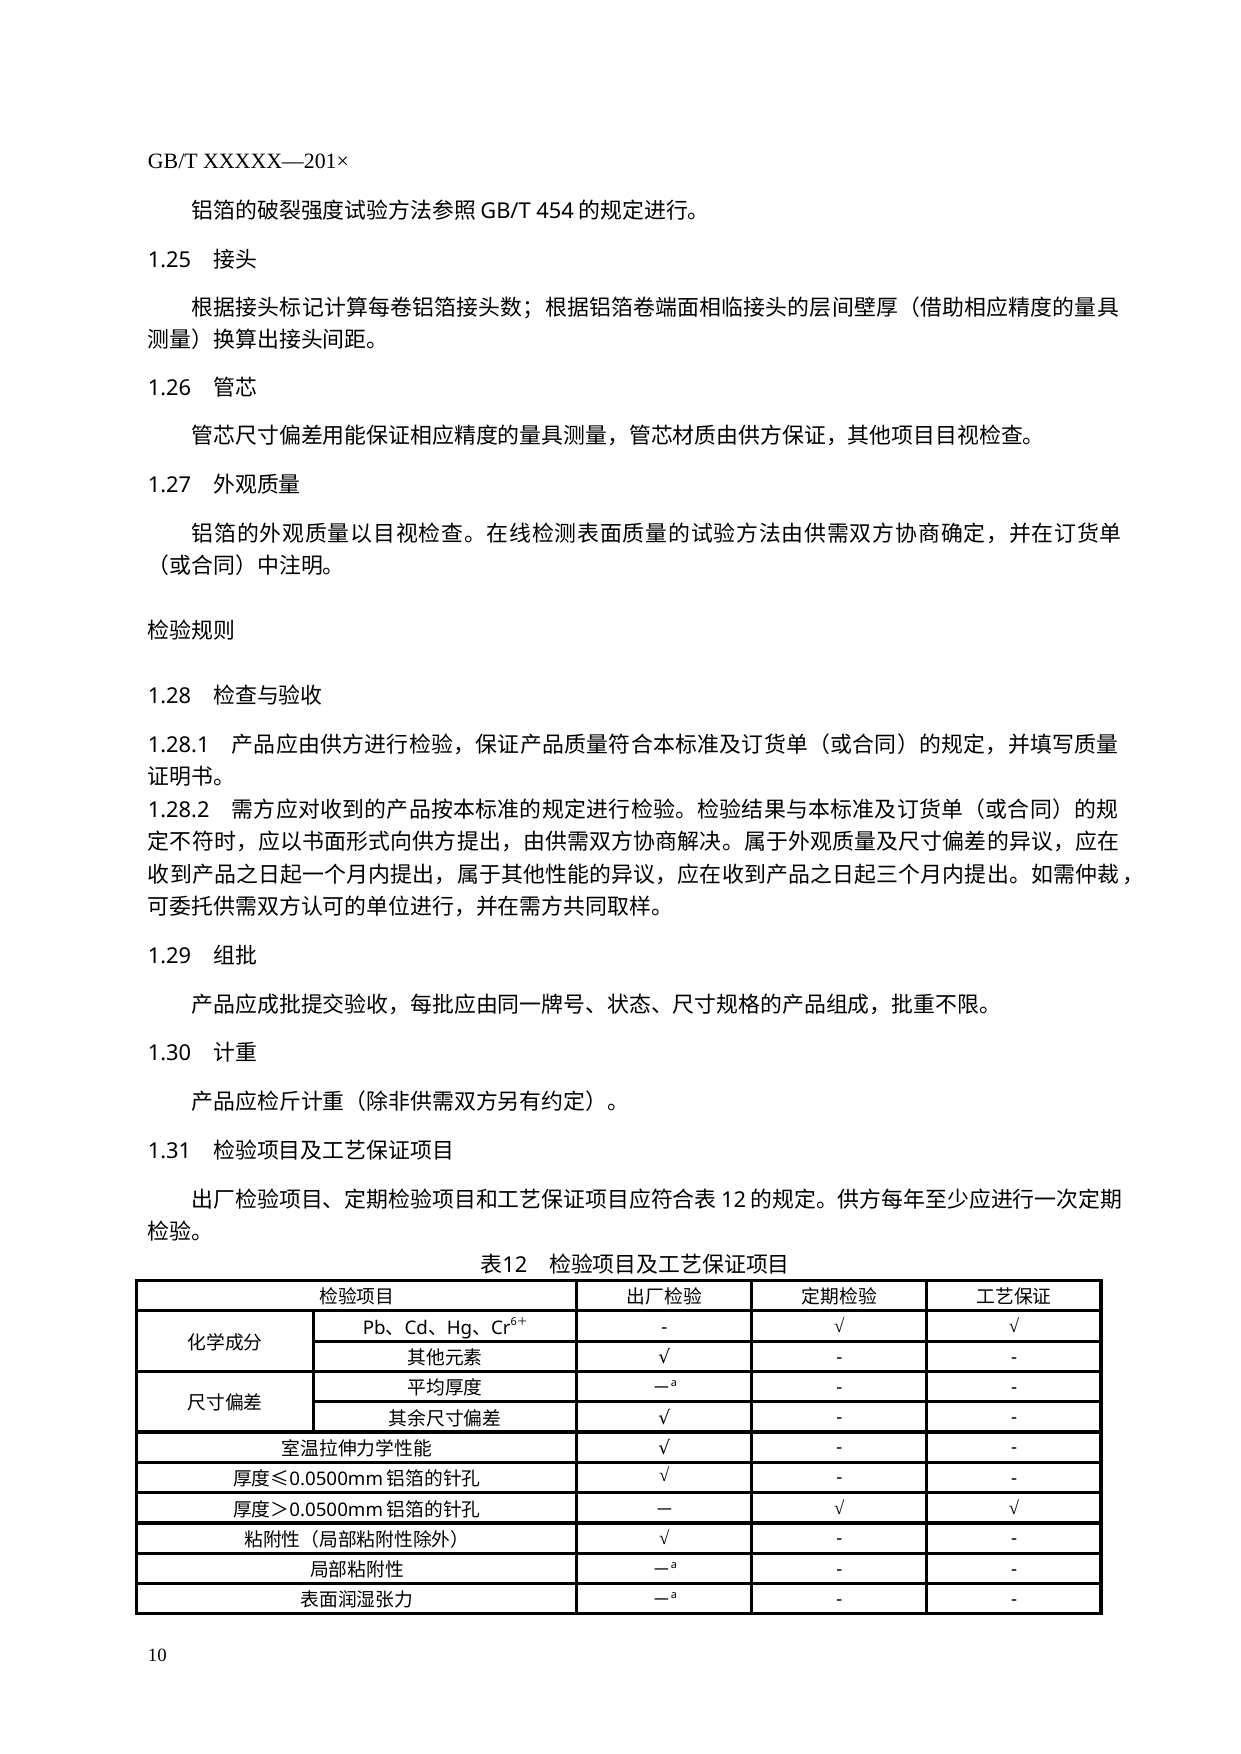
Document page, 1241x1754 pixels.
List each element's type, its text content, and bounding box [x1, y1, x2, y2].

table_cell - [928, 1464, 1099, 1491]
text 检查与验收 [148, 678, 1122, 710]
table_cell - [928, 1373, 1099, 1400]
table_cell Pb、Cd、Hg、Cr6＋ [315, 1312, 575, 1339]
text 接头 [148, 241, 1122, 274]
table_cell - [753, 1403, 925, 1430]
table_cell －a [578, 1555, 750, 1582]
table_cell √ [578, 1464, 750, 1491]
table_cell 室温拉伸力学性能 [138, 1434, 575, 1461]
table_cell √ [578, 1343, 750, 1370]
table_cell 厚度＞0.0500mm铝箔的针孔 [138, 1494, 575, 1521]
table_cell - [928, 1555, 1099, 1582]
table_cell 其他元素 [315, 1343, 575, 1370]
text 检验项目及工艺保证项目 [148, 1133, 1122, 1165]
text 产品应由供方进行检验，保证产品质量符合本标准及订货单（或合同）的规定，并填写质量证明书。 [148, 726, 1122, 791]
table_cell √ [578, 1403, 750, 1430]
table_cell － [578, 1494, 750, 1521]
text 管芯尺寸偏差用能保证相应精度的量具测量，管芯材质由供方保证，其他项目目视检查。 [148, 418, 1122, 450]
table_cell - [753, 1585, 925, 1612]
table_cell - [928, 1343, 1099, 1370]
table_header 出厂检验 [578, 1282, 750, 1309]
table_cell 尺寸偏差 [138, 1373, 312, 1430]
text 检验项目及工艺保证项目 [147, 1246, 1122, 1279]
table_cell - [928, 1434, 1099, 1461]
table_cell - [928, 1585, 1099, 1612]
table_cell - [753, 1373, 925, 1400]
table_cell √ [928, 1494, 1099, 1521]
text 铝箔的破裂强度试验方法参照GB/T 454的规定进行。 [148, 193, 1122, 225]
table_cell √ [578, 1525, 750, 1552]
text 产品应检斤计重（除非供需双方另有约定）。 [148, 1084, 1122, 1116]
table_cell - [753, 1525, 925, 1552]
table_header 工艺保证 [928, 1282, 1099, 1309]
table_cell 厚度≤0.0500mm铝箔的针孔 [138, 1464, 575, 1491]
table_cell - [928, 1403, 1099, 1430]
text 检验规则 [148, 613, 1122, 645]
table_cell - [578, 1312, 750, 1339]
table_cell √ [753, 1312, 925, 1339]
table_cell - [928, 1525, 1099, 1552]
list 出厂检验项目、定期检验项目和工艺保证项目应符合表12的规定。供方每年至少应进行一次定期检验。 [148, 1181, 1122, 1246]
table_cell 平均厚度 [315, 1373, 575, 1400]
table_cell －a [578, 1373, 750, 1400]
table_cell √ [578, 1434, 750, 1461]
table_cell 表面润湿张力 [138, 1585, 575, 1612]
text 根据接头标记计算每卷铝箔接头数；根据铝箔卷端面相临接头的层间壁厚（借助相应精度的量具测量）换算出接头间距。 [148, 290, 1122, 353]
table_cell - [753, 1434, 925, 1461]
table_cell - [753, 1555, 925, 1582]
text 铝箔的外观质量以目视检查。在线检测表面质量的试验方法由供需双方协商确定，并在订货单（或合同）中注明。 [148, 515, 1122, 580]
table_cell －a [578, 1585, 750, 1612]
text 需方应对收到的产品按本标准的规定进行检验。检验结果与本标准及订货单（或合同）的规定不符时，应以书面形式向供方提出，由供需双方协商解决。属于外观质量及尺寸偏差的异议，应在收到产品之日起一个月内提出，属于其他性能的异议，应在收到产品之日起三个月内提出。如需仲裁，可委托供需双方认可的单位进行，并在需方共同取样。 [148, 791, 1122, 921]
table_header 定期检验 [753, 1282, 925, 1309]
table_cell 粘附性（局部粘附性除外） [138, 1525, 575, 1552]
table_cell 局部粘附性 [138, 1555, 575, 1582]
text 计重 [148, 1035, 1122, 1068]
table_cell √ [928, 1312, 1099, 1339]
text 产品应成批提交验收，每批应由同一牌号、状态、尺寸规格的产品组成，批重不限。 [148, 986, 1122, 1019]
table_header 检验项目 [138, 1282, 575, 1309]
text 外观质量 [148, 466, 1122, 499]
text 组批 [148, 938, 1122, 970]
table_cell - [753, 1343, 925, 1370]
table_cell 化学成分 [138, 1312, 312, 1370]
table_cell 其余尺寸偏差 [315, 1403, 575, 1430]
table_cell √ [753, 1494, 925, 1521]
text 管芯 [148, 370, 1122, 402]
table_cell - [753, 1464, 925, 1491]
